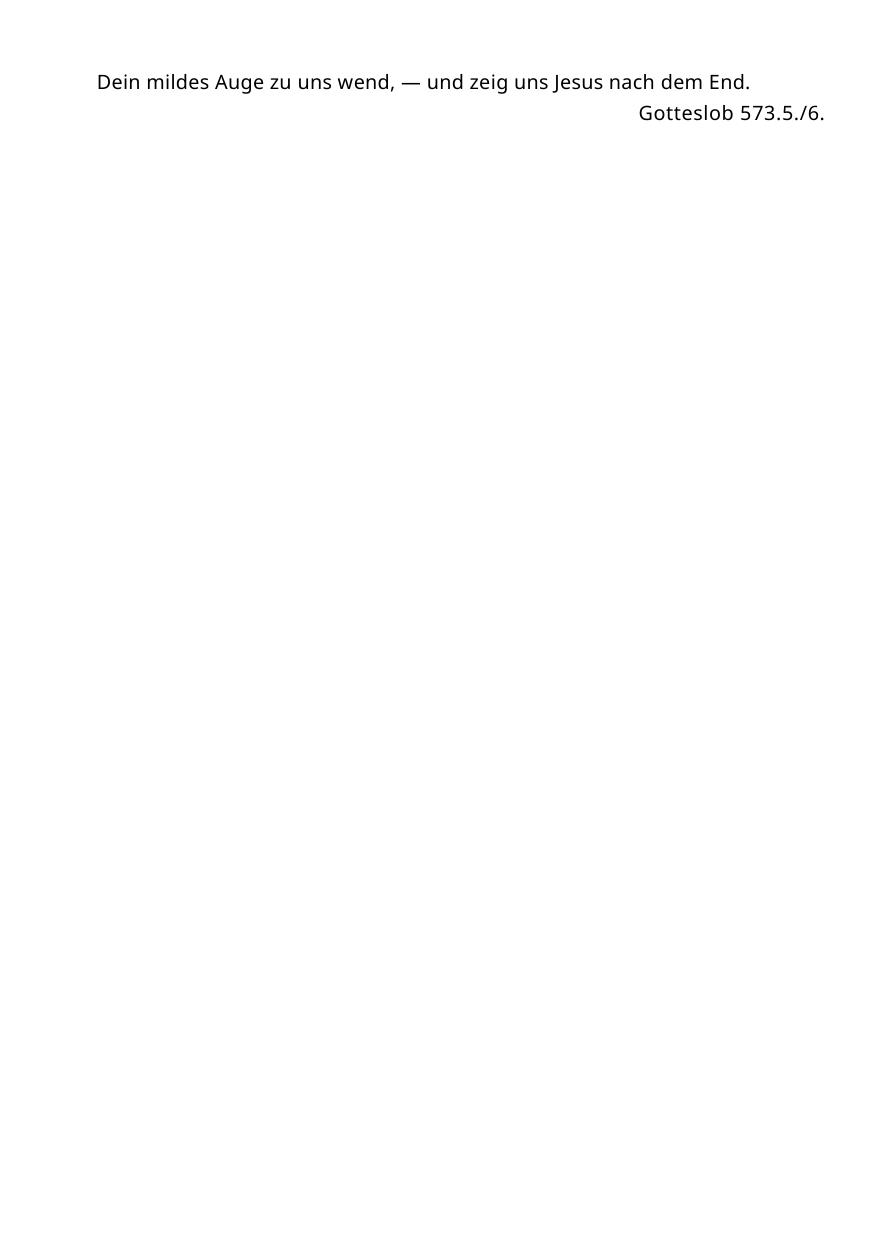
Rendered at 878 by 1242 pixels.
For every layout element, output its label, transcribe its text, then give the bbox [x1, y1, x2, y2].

text Dein mildes Auge zu uns wend, — und zeig uns Jesus nach dem End. [97, 68, 832, 95]
text Gotteslob 573.5./6. [52, 99, 825, 126]
